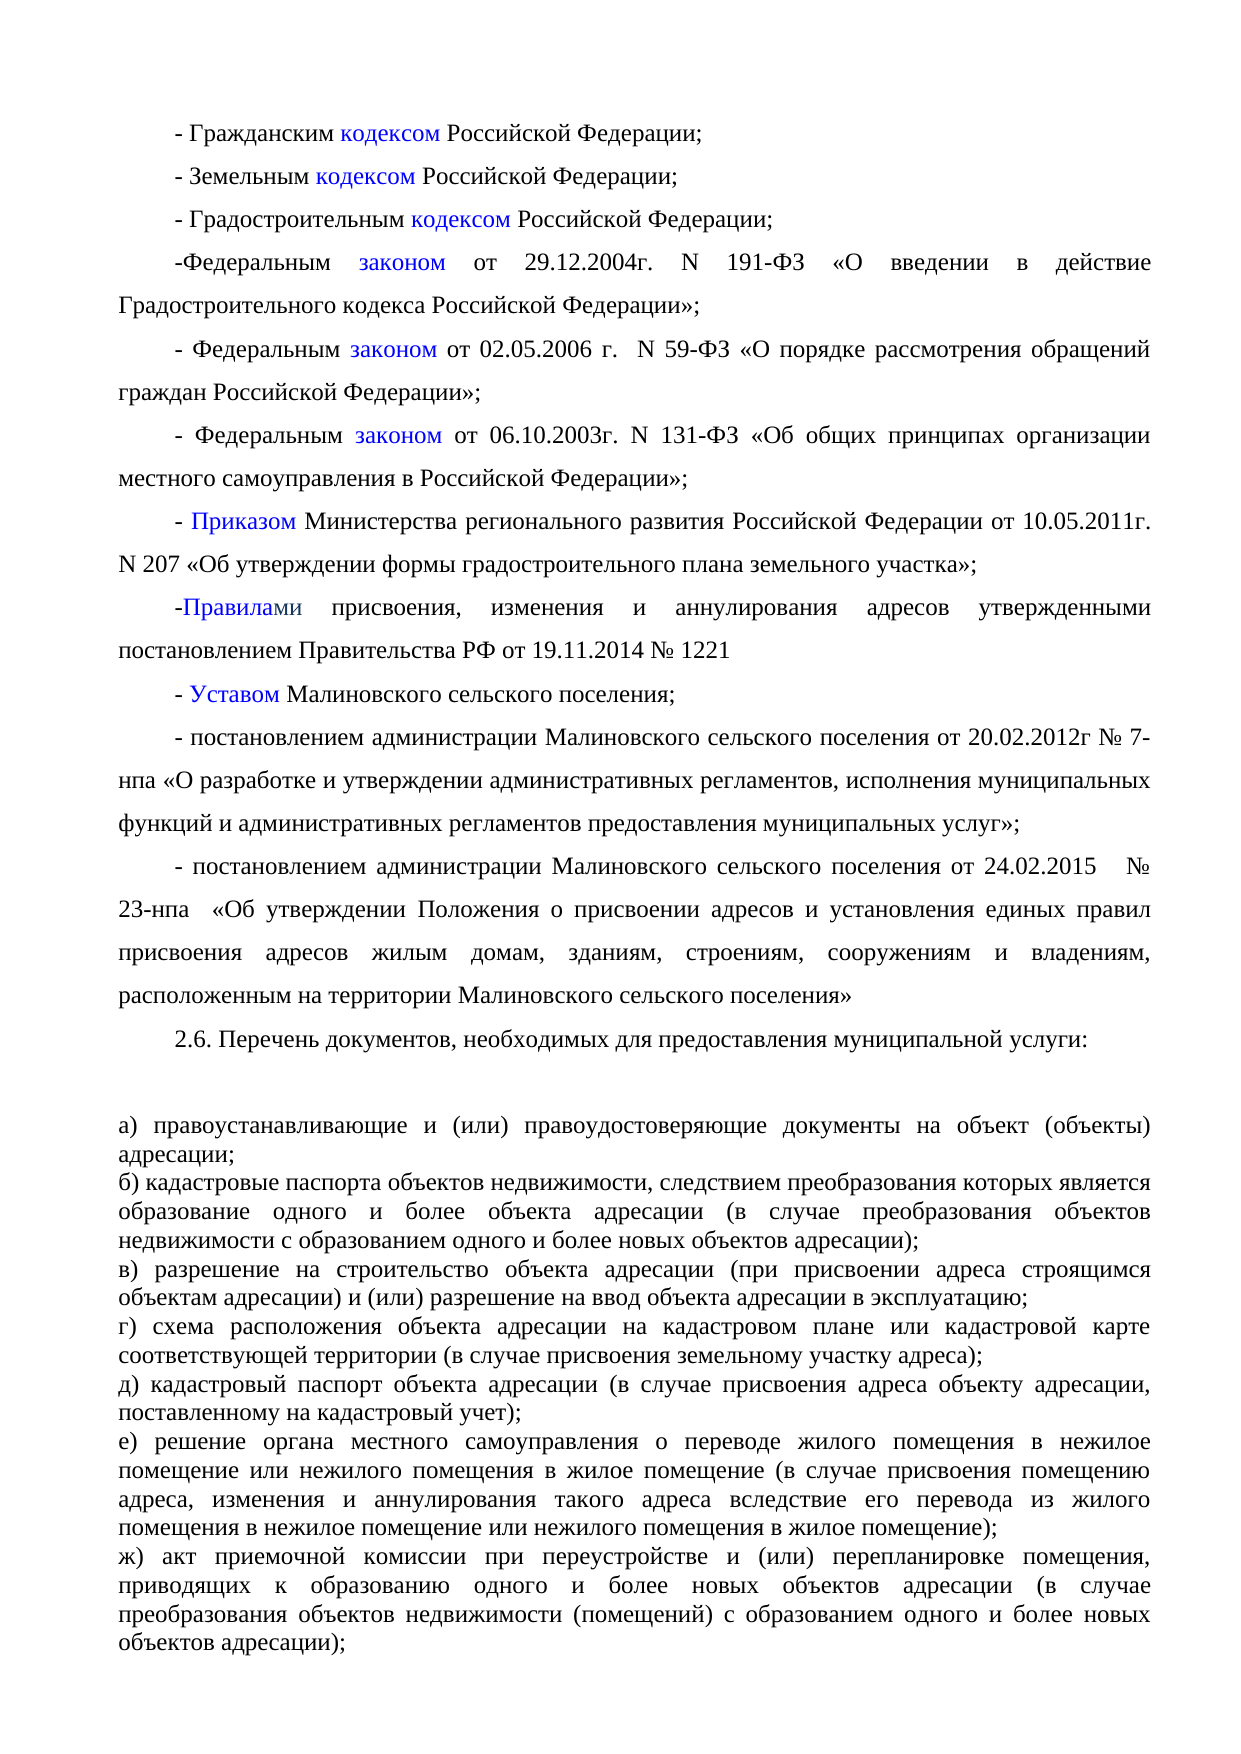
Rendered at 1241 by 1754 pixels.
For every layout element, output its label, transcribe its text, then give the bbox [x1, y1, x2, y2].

text е) решение органа местного самоуправления о переводе жилого помещения в нежилое помещение или нежилого помещения в жилое помещение (в случае присвоения помещению адреса, изменения и аннулирования такого адреса вследствие его перевода из жилого помещения в нежилое помещение или нежилого помещения в жилое помещение); [118, 1426, 1152, 1541]
text - постановлением администрации Малиновского сельского поселения от 24.02.2015 № 23-нпа «Об утверждении Положения о присвоении адресов и установления единых правил присвоения адресов жилым домам, зданиям, строениям, сооружениям и владениям, расположенным на территории Малиновского сельского поселения» [118, 851, 1152, 1009]
text - Земельным кодексом Российской Федерации; [118, 161, 1152, 190]
text - Федеральным законом от 06.10.2003г. N 131-ФЗ «Об общих принципах организации местного самоуправления в Российской Федерации»; [118, 420, 1152, 492]
text -Федеральным законом от 29.12.2004г. N 191-ФЗ «О введении в действие Градостроительного кодекса Российской Федерации»; [118, 247, 1152, 319]
text - Уставом Малиновского сельского поселения; [118, 679, 1152, 707]
text а) правоустанавливающие и (или) правоудостоверяющие документы на объект (объекты) адресации; [118, 1110, 1152, 1167]
text ж) акт приемочной комиссии при переустройстве и (или) перепланировке помещения, приводящих к образованию одного и более новых объектов адресации (в случае преобразования объектов недвижимости (помещений) с образованием одного и более новых объектов адресации); [118, 1541, 1152, 1656]
text - Градостроительным кодексом Российской Федерации; [118, 204, 1152, 233]
text - Федеральным законом от 02.05.2006 г. N 59-ФЗ «О порядке рассмотрения обращений граждан Российской Федерации»; [118, 334, 1152, 406]
text 2.6. Перечень документов, необходимых для предоставления муниципальной услуги: [118, 1024, 1152, 1052]
text д) кадастровый паспорт объекта адресации (в случае присвоения адреса объекту адресации, поставленному на кадастровый учет); [118, 1369, 1152, 1426]
text - постановлением администрации Малиновского сельского поселения от 20.02.2012г № 7-нпа «О разработке и утверждении административных регламентов, исполнения муниципальных функций и административных регламентов предоставления муниципальных услуг»; [118, 722, 1152, 837]
text б) кадастровые паспорта объектов недвижимости, следствием преобразования которых является образование одного и более объекта адресации (в случае преобразования объектов недвижимости с образованием одного и более новых объектов адресации); [118, 1167, 1152, 1254]
text - Гражданским кодексом Российской Федерации; [118, 118, 1152, 147]
text -Правилами присвоения, изменения и аннулирования адресов утвержденными постановлением Правительства РФ от 19.11.2014 № 1221 [118, 592, 1152, 664]
text г) схема расположения объекта адресации на кадастровом плане или кадастровой карте соответствующей территории (в случае присвоения земельному участку адреса); [118, 1311, 1152, 1369]
text в) разрешение на строительство объекта адресации (при присвоении адреса строящимся объектам адресации) и (или) разрешение на ввод объекта адресации в эксплуатацию; [118, 1254, 1152, 1311]
text - Приказом Министерства регионального развития Российской Федерации от 10.05.2011г. N 207 «Об утверждении формы градостроительного плана земельного участка»; [118, 506, 1152, 578]
